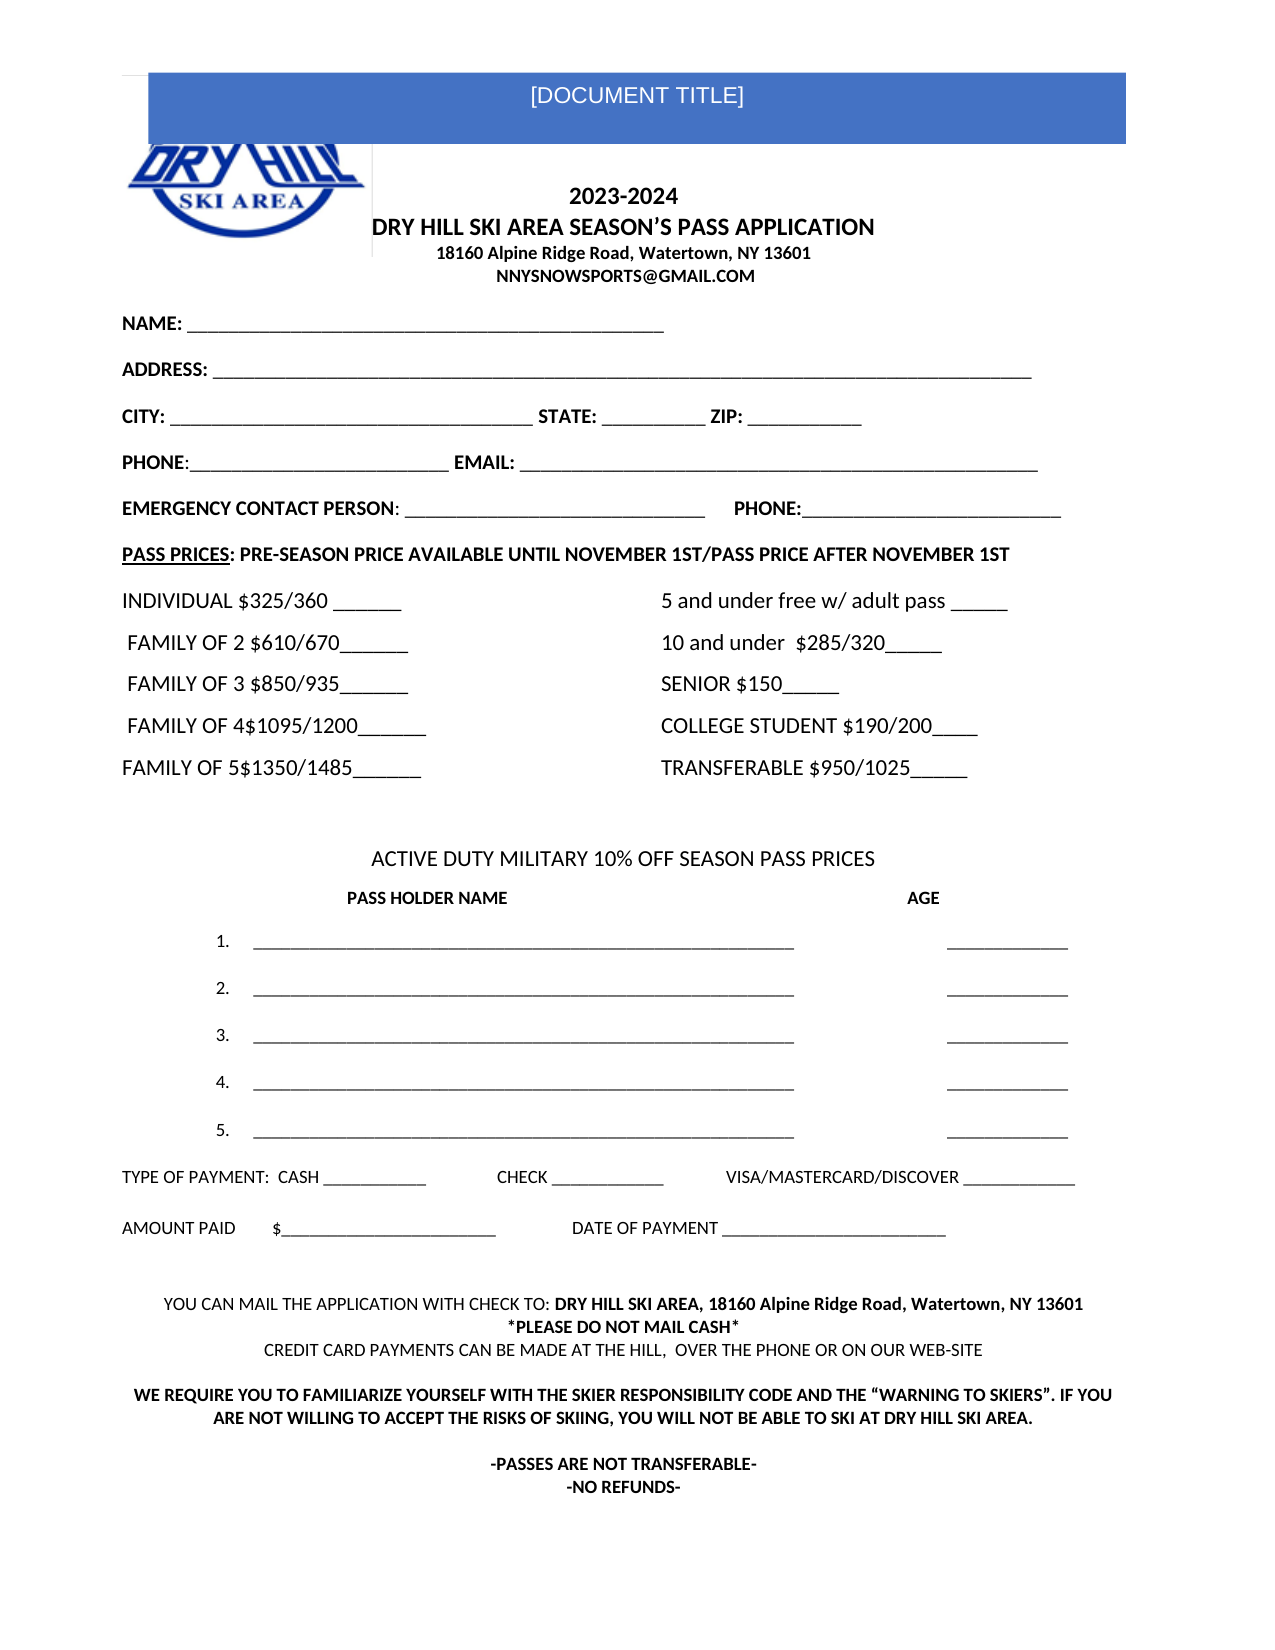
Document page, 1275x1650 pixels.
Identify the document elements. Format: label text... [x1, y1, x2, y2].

text -PASSES ARE NOT TRANSFERABLE- [122, 1452, 1125, 1475]
list __________________________________________________________ _____________ [216, 929, 1125, 952]
text ADDRESS: _______________________________________________________________________________ [122, 357, 1125, 382]
text CITY: ___________________________________ STATE: __________ ZIP: ___________ [122, 403, 1125, 428]
list __________________________________________________________ _____________ [216, 1023, 1125, 1046]
text CREDIT CARD PAYMENTS CAN BE MADE AT THE HILL, OVER THE PHONE OR ON OUR WEB-SITE [122, 1338, 1125, 1361]
text NAME: ______________________________________________ [122, 310, 1125, 336]
text WE REQUIRE YOU TO FAMILIARIZE YOURSELF WITH THE SKIER RESPONSIBILITY CODE AND THE “WARNING TO SKIERS”. IF YOU ARE NOT WILLING TO ACCEPT THE RISKS OF SKIING, YOU WILL NOT BE ABLE TO SKI AT DRY HILL SKI AREA. [122, 1383, 1125, 1429]
text PHONE:_________________________ EMAIL: __________________________________________________ [122, 449, 1125, 474]
text YOU CAN MAIL THE APPLICATION WITH CHECK TO: DRY HILL SKI AREA, 18160 Alpine Ridge Road, Watertown, NY 13601 [122, 1292, 1125, 1315]
text DRY HILL SKI AREA SEASON’S PASS APPLICATION [122, 211, 1125, 242]
text TYPE OF PAYMENT: CASH ___________ CHECK ____________ VISA/MASTERCARD/DISCOVER ____________ [122, 1165, 1125, 1188]
text NNYSNOWSPORTS@GMAIL.COM [122, 264, 1125, 287]
text 10 and under $285/320_____ [661, 633, 1125, 654]
text FAMILY OF 4$1095/1200______ [122, 717, 586, 738]
text INDIVIDUAL $325/360 ______ [122, 592, 586, 612]
text FAMILY OF 5$1350/1485______ [122, 759, 586, 779]
list __________________________________________________________ _____________ [216, 1071, 1125, 1093]
text -NO REFUNDS- [122, 1475, 1125, 1498]
text TRANSFERABLE $950/1025_____ [661, 759, 1125, 779]
list __________________________________________________________ _____________ [216, 1118, 1125, 1141]
text AMOUNT PAID $_______________________ DATE OF PAYMENT ________________________ [122, 1216, 1125, 1239]
text *PLEASE DO NOT MAIL CASH* [122, 1315, 1125, 1338]
text FAMILY OF 2 $610/670______ [122, 633, 586, 654]
text FAMILY OF 3 $850/935______ [122, 675, 586, 696]
text 18160 Alpine Ridge Road, Watertown, NY 13601 [122, 242, 1125, 264]
text PASS HOLDER NAME AGE [122, 891, 1125, 908]
text COLLEGE STUDENT $190/200____ [661, 717, 1125, 738]
picture [121, 75, 374, 257]
text 2023-2024 [122, 181, 1125, 211]
text 5 and under free w/ adult pass _____ [661, 592, 1125, 612]
text SENIOR $150_____ [661, 675, 1125, 696]
text EMERGENCY CONTACT PERSON: _____________________________ PHONE:_________________________ [122, 495, 1125, 521]
list __________________________________________________________ _____________ [216, 976, 1125, 999]
text PASS PRICES: PRE-SEASON PRICE AVAILABLE UNTIL NOVEMBER 1ST/PASS PRICE AFTER NOVEMBER 1ST [122, 542, 1125, 567]
text ACTIVE DUTY MILITARY 10% OFF SEASON PASS PRICES [122, 849, 1125, 870]
